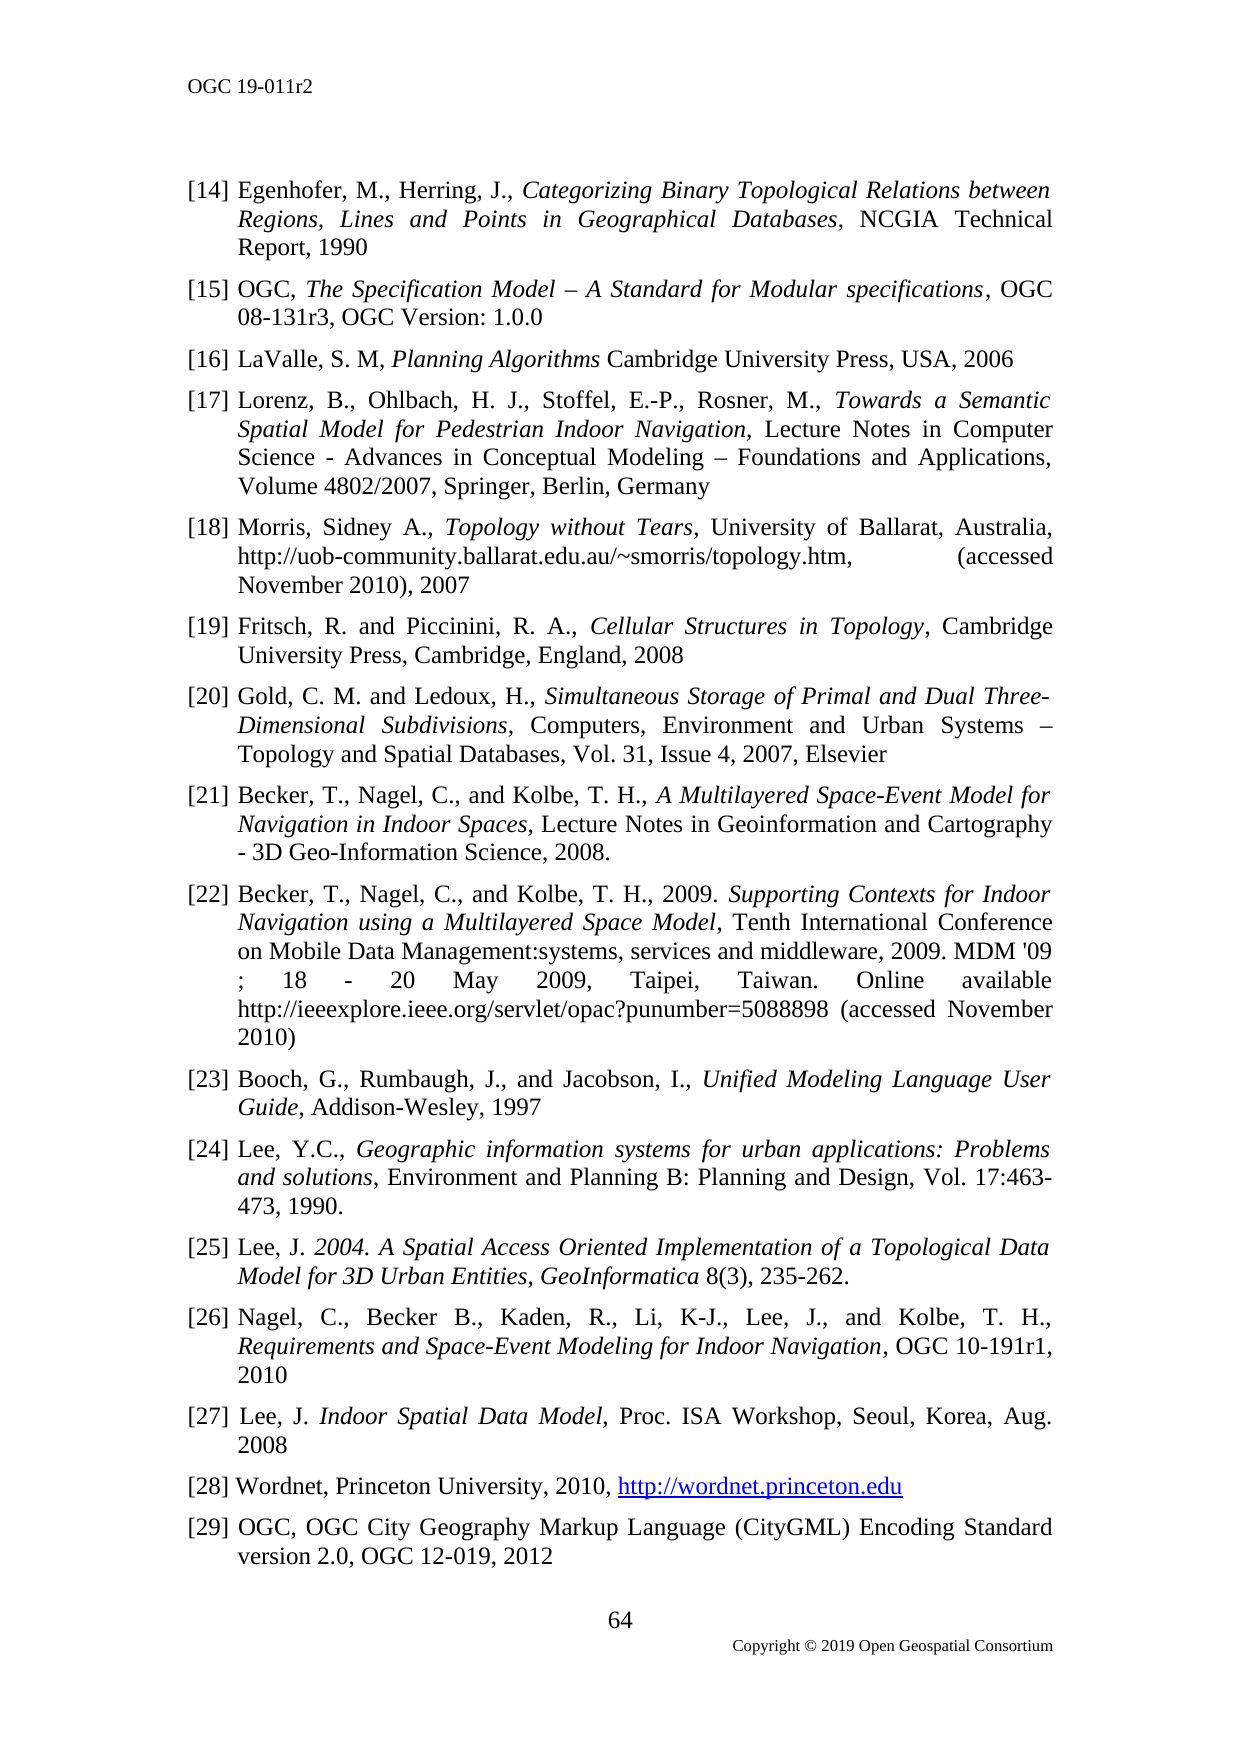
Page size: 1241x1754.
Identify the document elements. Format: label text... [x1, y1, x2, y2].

text [16] LaValle, S. M, Planning Algorithms Cambridge University Press, USA, 2006 [187, 344, 1053, 372]
text [25] Lee, J. 2004. A Spatial Access Oriented Implementation of a Topological Data Model for 3D Urban Entities, GeoInformatica 8(3), 235-262. [187, 1232, 1053, 1290]
text [24] Lee, Y.C., Geographic information systems for urban applications: Problems and solutions, Environment and Planning B: Planning and Design, Vol. 17:463-473, 1990. [187, 1134, 1053, 1220]
text [28] Wordnet, Princeton University, 2010, http://wordnet.princeton.edu [187, 1471, 1053, 1500]
text [26] Nagel, C., Becker B., Kaden, R., Li, K-J., Lee, J., and Kolbe, T. H., Requirements and Space-Event Modeling for Indoor Navigation, OGC 10-191r1, 2010 [187, 1302, 1053, 1389]
text [29] OGC, OGC City Geography Markup Language (CityGML) Encoding Standard version 2.0, OGC 12-019, 2012 [187, 1512, 1053, 1570]
text [21] Becker, T., Nagel, C., and Kolbe, T. H., A Multilayered Space-Event Model for Navigation in Indoor Spaces, Lecture Notes in Geoinformation and Cartography - 3D Geo-Information Science, 2008. [187, 780, 1053, 866]
text [23] Booch, G., Rumbaugh, J., and Jacobson, I., Unified Modeling Language User Guide, Addison-Wesley, 1997 [187, 1064, 1053, 1121]
text [15] OGC, The Specification Model – A Standard for Modular specifications, OGC 08-131r3, OGC Version: 1.0.0 [187, 274, 1053, 331]
text [19] Fritsch, R. and Piccinini, R. A., Cellular Structures in Topology, Cambridge University Press, Cambridge, England, 2008 [187, 611, 1053, 669]
text [14] Egenhofer, M., Herring, J., Categorizing Binary Topological Relations between Regions, Lines and Points in Geographical Databases, NCGIA Technical Report, 1990 [187, 175, 1053, 261]
text [27] Lee, J. Indoor Spatial Data Model, Proc. ISA Workshop, Seoul, Korea, Aug. 2008 [187, 1401, 1053, 1459]
text [18] Morris, Sidney A., Topology without Tears, University of Ballarat, Australia, http://uob-community.ballarat.edu.au/~smorris/topology.htm, (accessed November 2010), 2007 [187, 512, 1053, 599]
text [20] Gold, C. M. and Ledoux, H., Simultaneous Storage of Primal and Dual Three-Dimensional Subdivisions, Computers, Environment and Urban Systems – Topology and Spatial Databases, Vol. 31, Issue 4, 2007, Elsevier [187, 681, 1053, 767]
text [22] Becker, T., Nagel, C., and Kolbe, T. H., 2009. Supporting Contexts for Indoor Navigation using a Multilayered Space Model, Tenth International Conference on Mobile Data Management:systems, services and middleware, 2009. MDM '09 ; 18 - 20 May 2009, Taipei, Taiwan. Online available http://ieeexplore.ieee.org/servlet/opac?punumber=5088898 (accessed November 2010) [187, 879, 1053, 1051]
text [17] Lorenz, B., Ohlbach, H. J., Stoffel, E.-P., Rosner, M., Towards a Semantic Spatial Model for Pedestrian Indoor Navigation, Lecture Notes in Computer Science - Advances in Conceptual Modeling – Foundations and Applications, Volume 4802/2007, Springer, Berlin, Germany [187, 385, 1053, 500]
